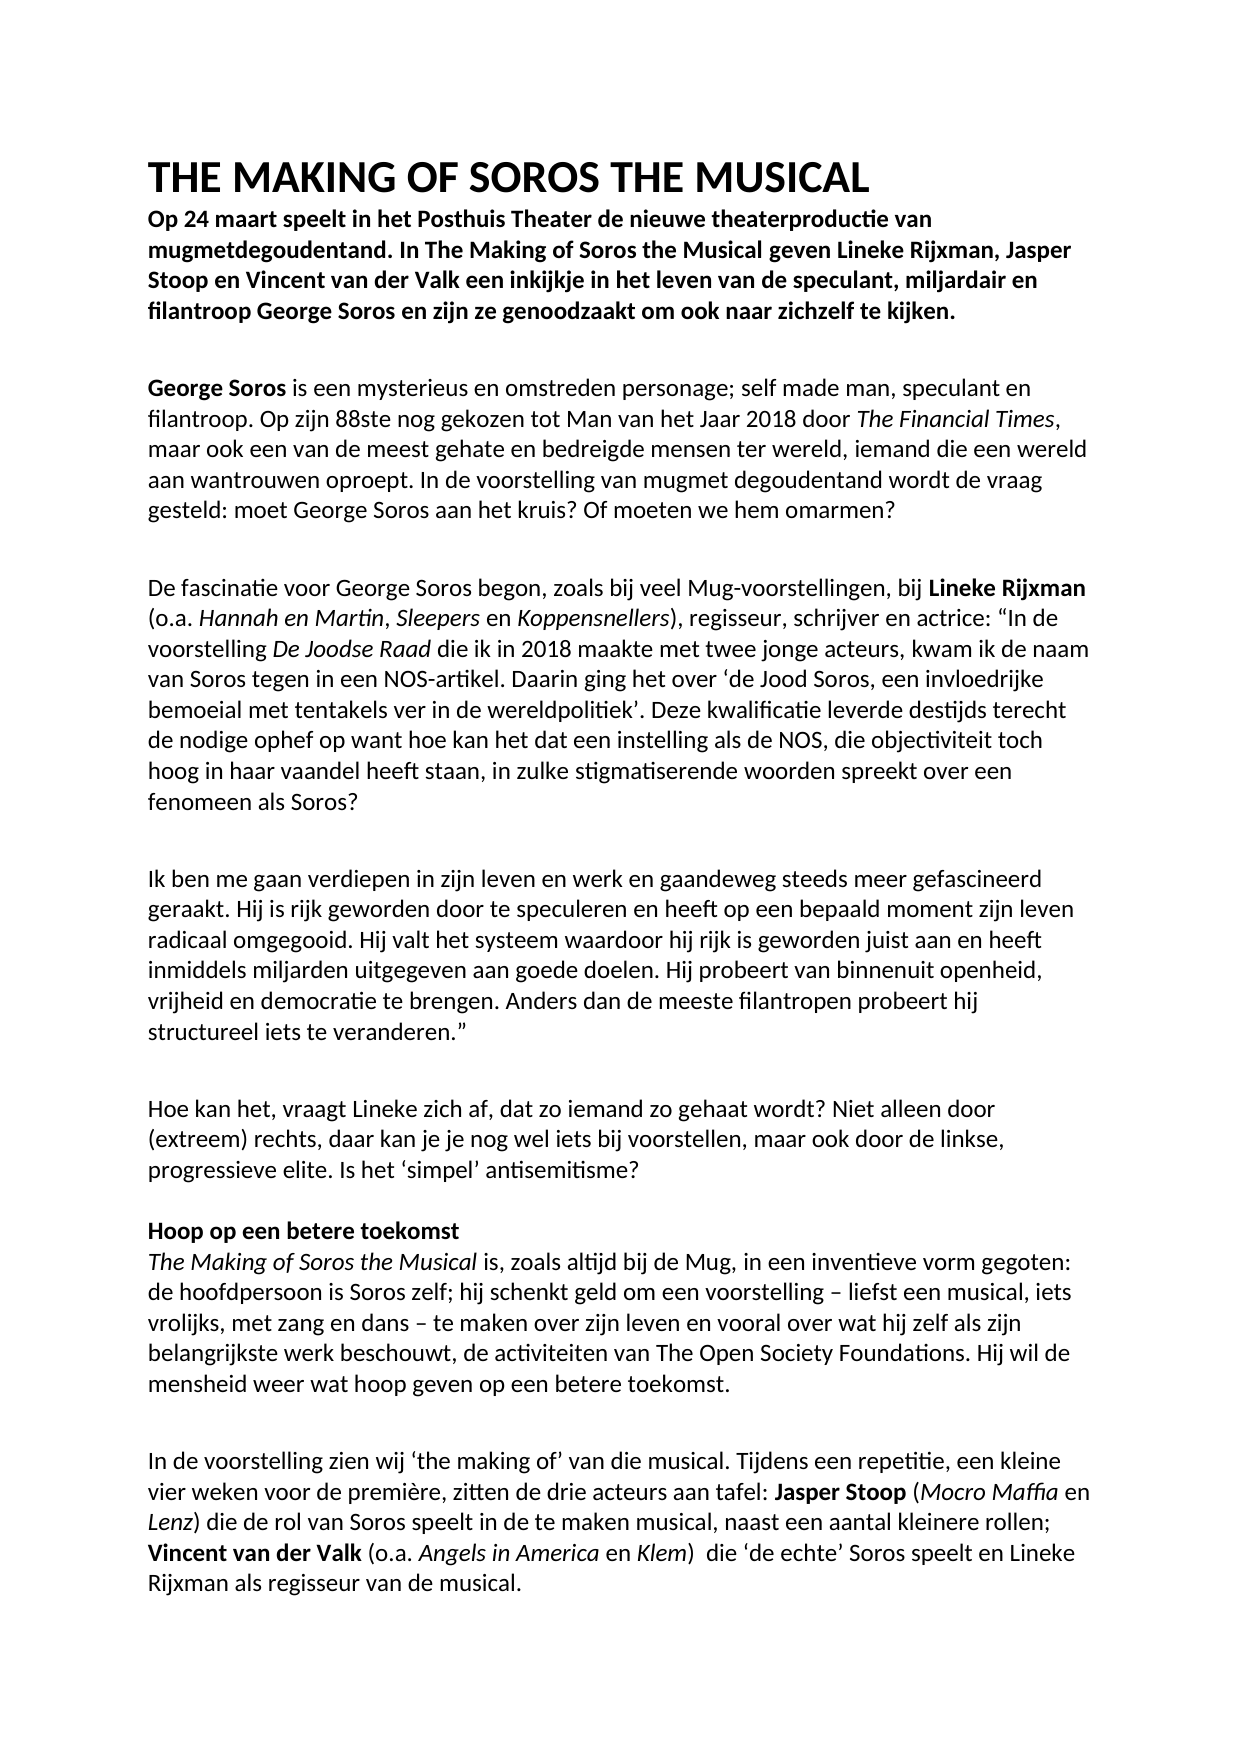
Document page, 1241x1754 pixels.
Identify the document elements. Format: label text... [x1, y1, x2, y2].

text De fascinatie voor George Soros begon, zoals bij veel Mug-voorstellingen, bij Lineke Rijxman (o.a. Hannah en Martin, Sleepers en Koppensnellers), regisseur, schrijver en actrice: “In de voorstelling De Joodse Raad die ik in 2018 maakte met twee jonge acteurs, kwam ik de naam van Soros tegen in een NOS-artikel. Daarin ging het over ‘de Jood Soros, een invloedrijke bemoeial met tentakels ver in de wereldpolitiek’. Deze kwalificatie leverde destijds terecht de nodige ophef op want hoe kan het dat een instelling als de NOS, die objectiviteit toch hoog in haar vaandel heeft staan, in zulke stigmatiserende woorden spreekt over een fenomeen als Soros? [148, 572, 1093, 816]
text THE MAKING OF SOROS THE MUSICAL [148, 148, 1093, 203]
text Ik ben me gaan verdiepen in zijn leven en werk en gaandeweg steeds meer gefascineerd geraakt. Hij is rijk geworden door te speculeren en heeft op een bepaald moment zijn leven radicaal omgegooid. Hij valt het systeem waardoor hij rijk is geworden juist aan en heeft inmiddels miljarden uitgegeven aan goede doelen. Hij probeert van binnenuit openheid, vrijheid en democratie te brengen. Anders dan de meeste filantropen probeert hij structureel iets te veranderen.” [148, 863, 1093, 1046]
text Op 24 maart speelt in het Posthuis Theater de nieuwe theaterproductie van mugmetdegoudentand. In The Making of Soros the Musical geven Lineke Rijxman, Jasper Stoop en Vincent van der Valk een inkijkje in het leven van de speculant, miljardair en filantroop George Soros en zijn ze genoodzaakt om ook naar zichzelf te kijken. [148, 203, 1093, 326]
text Hoe kan het, vraagt Lineke zich af, dat zo iemand zo gehaat wordt? Niet alleen door (extreem) rechts, daar kan je je nog wel iets bij voorstellen, maar ook door de linkse, progressieve elite. Is het ‘simpel’ antisemitisme? Hoop op een betere toekomst The Making of Soros the Musical is, zoals altijd bij de Mug, in een inventieve vorm gegoten: de hoofdpersoon is Soros zelf; hij schenkt geld om een voorstelling – liefst een musical, iets vrolijks, met zang en dans – te maken over zijn leven en vooral over wat hij zelf als zijn belangrijkste werk beschouwt, de activiteiten van The Open Society Foundations. Hij wil de mensheid weer wat hoop geven op een betere toekomst. [148, 1093, 1093, 1398]
text In de voorstelling zien wij ‘the making of’ van die musical. Tijdens een repetitie, een kleine vier weken voor de première, zitten de drie acteurs aan tafel: Jasper Stoop (Mocro Maffia en Lenz) die de rol van Soros speelt in de te maken musical, naast een aantal kleinere rollen; Vincent van der Valk (o.a. Angels in America en Klem) die ‘de echte’ Soros speelt en Lineke Rijxman als regisseur van de musical. [148, 1445, 1093, 1598]
text George Soros is een mysterieus en omstreden personage; self made man, speculant en filantroop. Op zijn 88ste nog gekozen tot Man van het Jaar 2018 door The Financial Times, maar ook een van de meest gehate en bedreigde mensen ter wereld, iemand die een wereld aan wantrouwen oproept. In de voorstelling van mugmet degoudentand wordt de vraag gesteld: moet George Soros aan het kruis? Of moeten we hem omarmen? [148, 372, 1093, 525]
